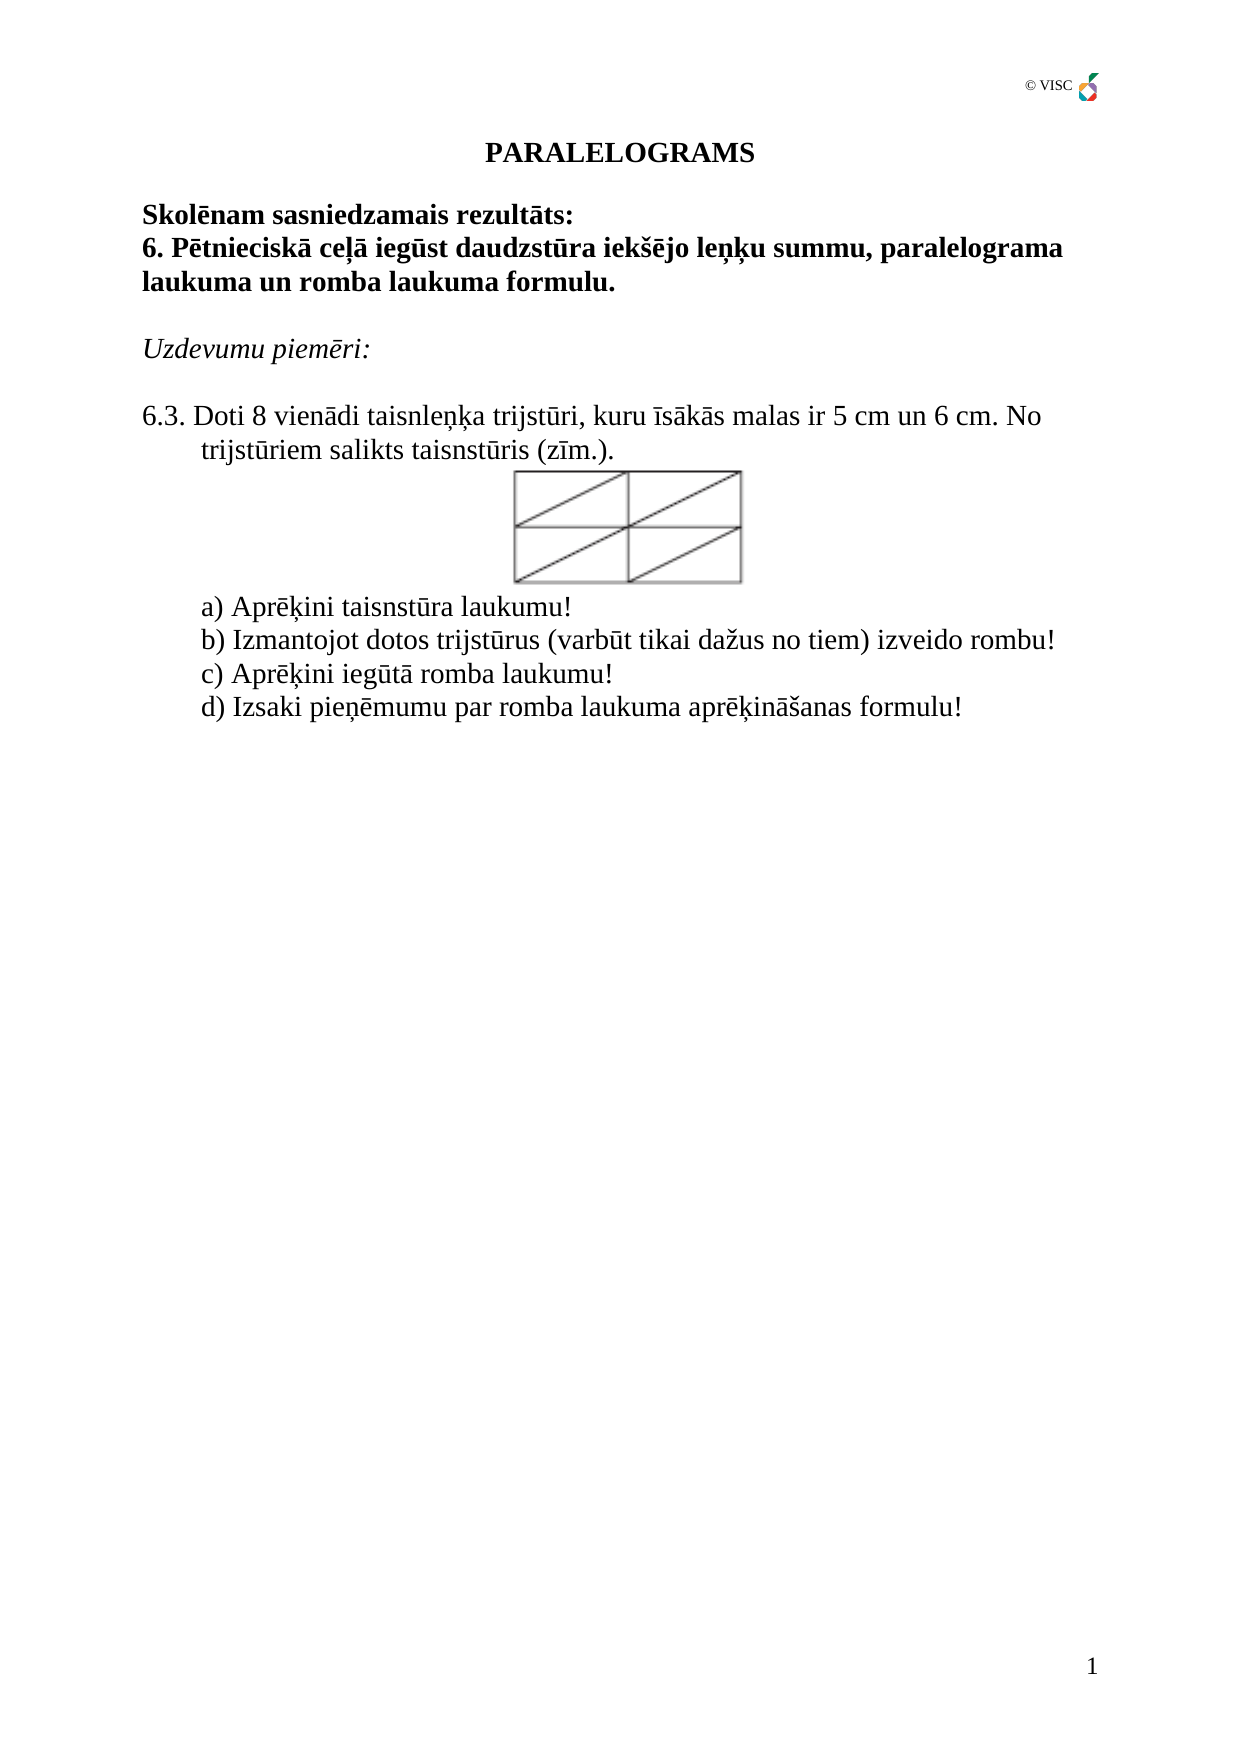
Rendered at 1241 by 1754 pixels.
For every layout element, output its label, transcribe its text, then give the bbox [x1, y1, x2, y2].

text laukuma un romba laukuma formulu. [142, 264, 1098, 298]
picture [1079, 73, 1099, 101]
text a) Aprēķini taisnstūra laukumu! [201, 589, 1098, 622]
text 6.3. Doti 8 vienādi taisnleņķa trijstūri, kuru īsākās malas ir 5 cm un 6 cm. No trijstūriem salikts taisnstūris (zīm.). [142, 398, 1098, 465]
text 6. Pētnieciskā ceļā iegūst daudzstūra iekšējo leņķu summu, paralelograma [142, 231, 1098, 264]
text Uzdevumu piemēri: [142, 331, 1098, 365]
text Skolēnam sasniedzamais rezultāts: [142, 197, 1098, 231]
text d) Izsaki pieņēmumu par romba laukuma aprēķināšanas formulu! [201, 689, 1098, 723]
text b) Izmantojot dotos trijstūrus (varbūt tikai dažus no tiem) izveido rombu! [201, 622, 1098, 656]
text c) Aprēķini iegūtā romba laukumu! [201, 656, 1098, 689]
text PARALELOGRAMS [142, 135, 1098, 168]
